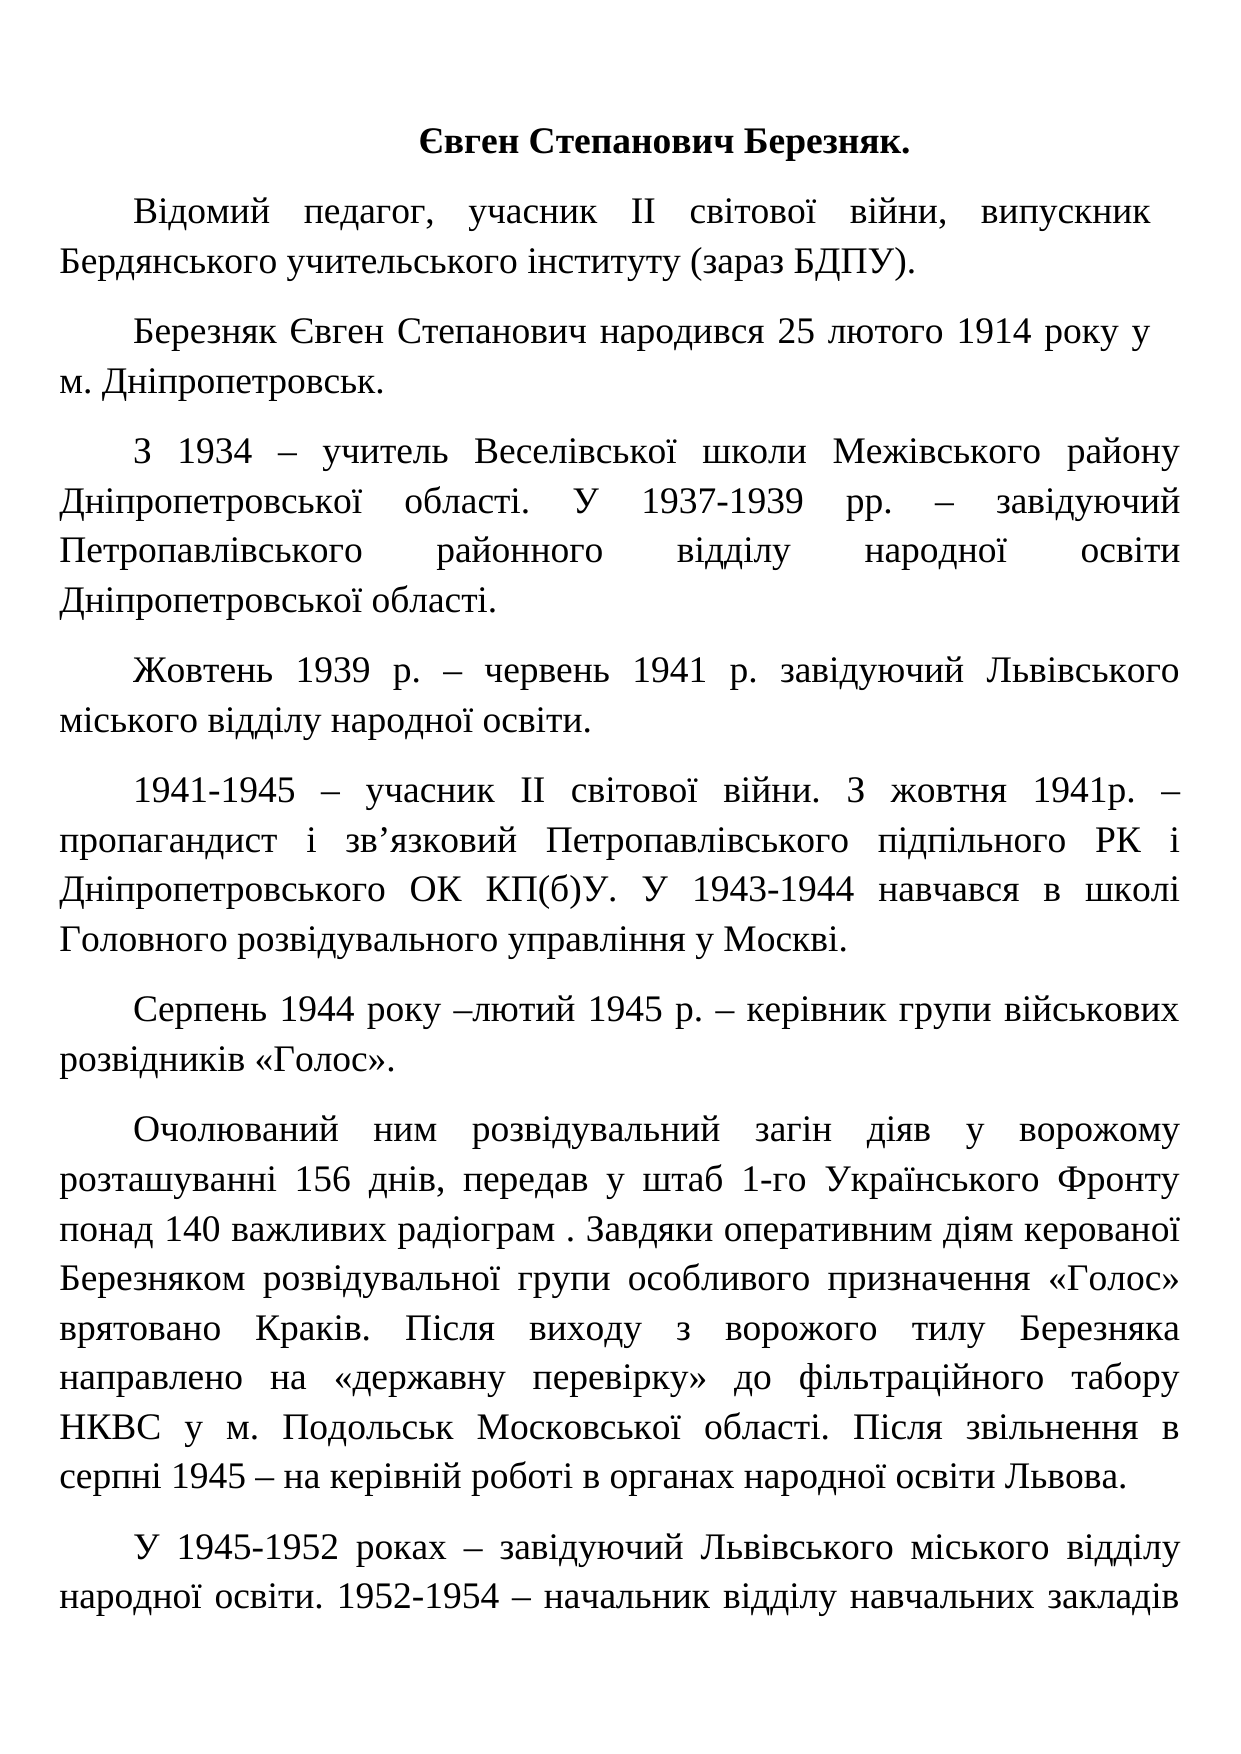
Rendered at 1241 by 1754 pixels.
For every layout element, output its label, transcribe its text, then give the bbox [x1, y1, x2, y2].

text Березняк Євген Степанович народився 25 лютого 1914 року у м. Дніпропетровськ. [59, 308, 1152, 401]
text Очолюваний ним розвідувальний загін діяв у ворожому розташуванні 156 днів, передав у штаб 1-го Українського Фронту понад 140 важливих радіограм . Завдяки оперативним діям керованої Березняком розвідувальної групи особливого призначення «Голос» врятовано Краків. Після виходу з ворожого тилу Березняка направлено на «державну перевірку» до фільтраційного табору НКВС у м. Подольськ Московської області. Після звільнення в серпні 1945 – на керівній роботі в органах народної освіти Львова. [59, 1107, 1181, 1497]
text Євген Степанович Березняк. [177, 118, 1152, 161]
text 1941-1945 – учасник ІІ світової війни. З жовтня 1941р. – пропагандист і зв’язковий Петропавлівського підпільного РК і Дніпропетровського ОК КП(б)У. У 1943-1944 навчався в школі Головного розвідувального управління у Москві. [59, 768, 1181, 959]
text З 1934 – учитель Веселівської школи Межівського району Дніпропетровської області. У 1937-1939 рр. – завідуючий Петропавлівського районного відділу народної освіти Дніпропетровської області. [59, 428, 1181, 620]
text Відомий педагог, учасник ІІ світової війни, випускник Бердянського учительського інституту (зараз БДПУ). [59, 188, 1152, 281]
text Серпень 1944 року –лютий 1945 р. – керівник групи військових розвідників «Голос». [59, 987, 1181, 1079]
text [59, 1524, 1181, 1617]
text Жовтень 1939 р. – червень 1941 р. завідуючий Львівського міського відділу народної освіти. [59, 648, 1181, 740]
